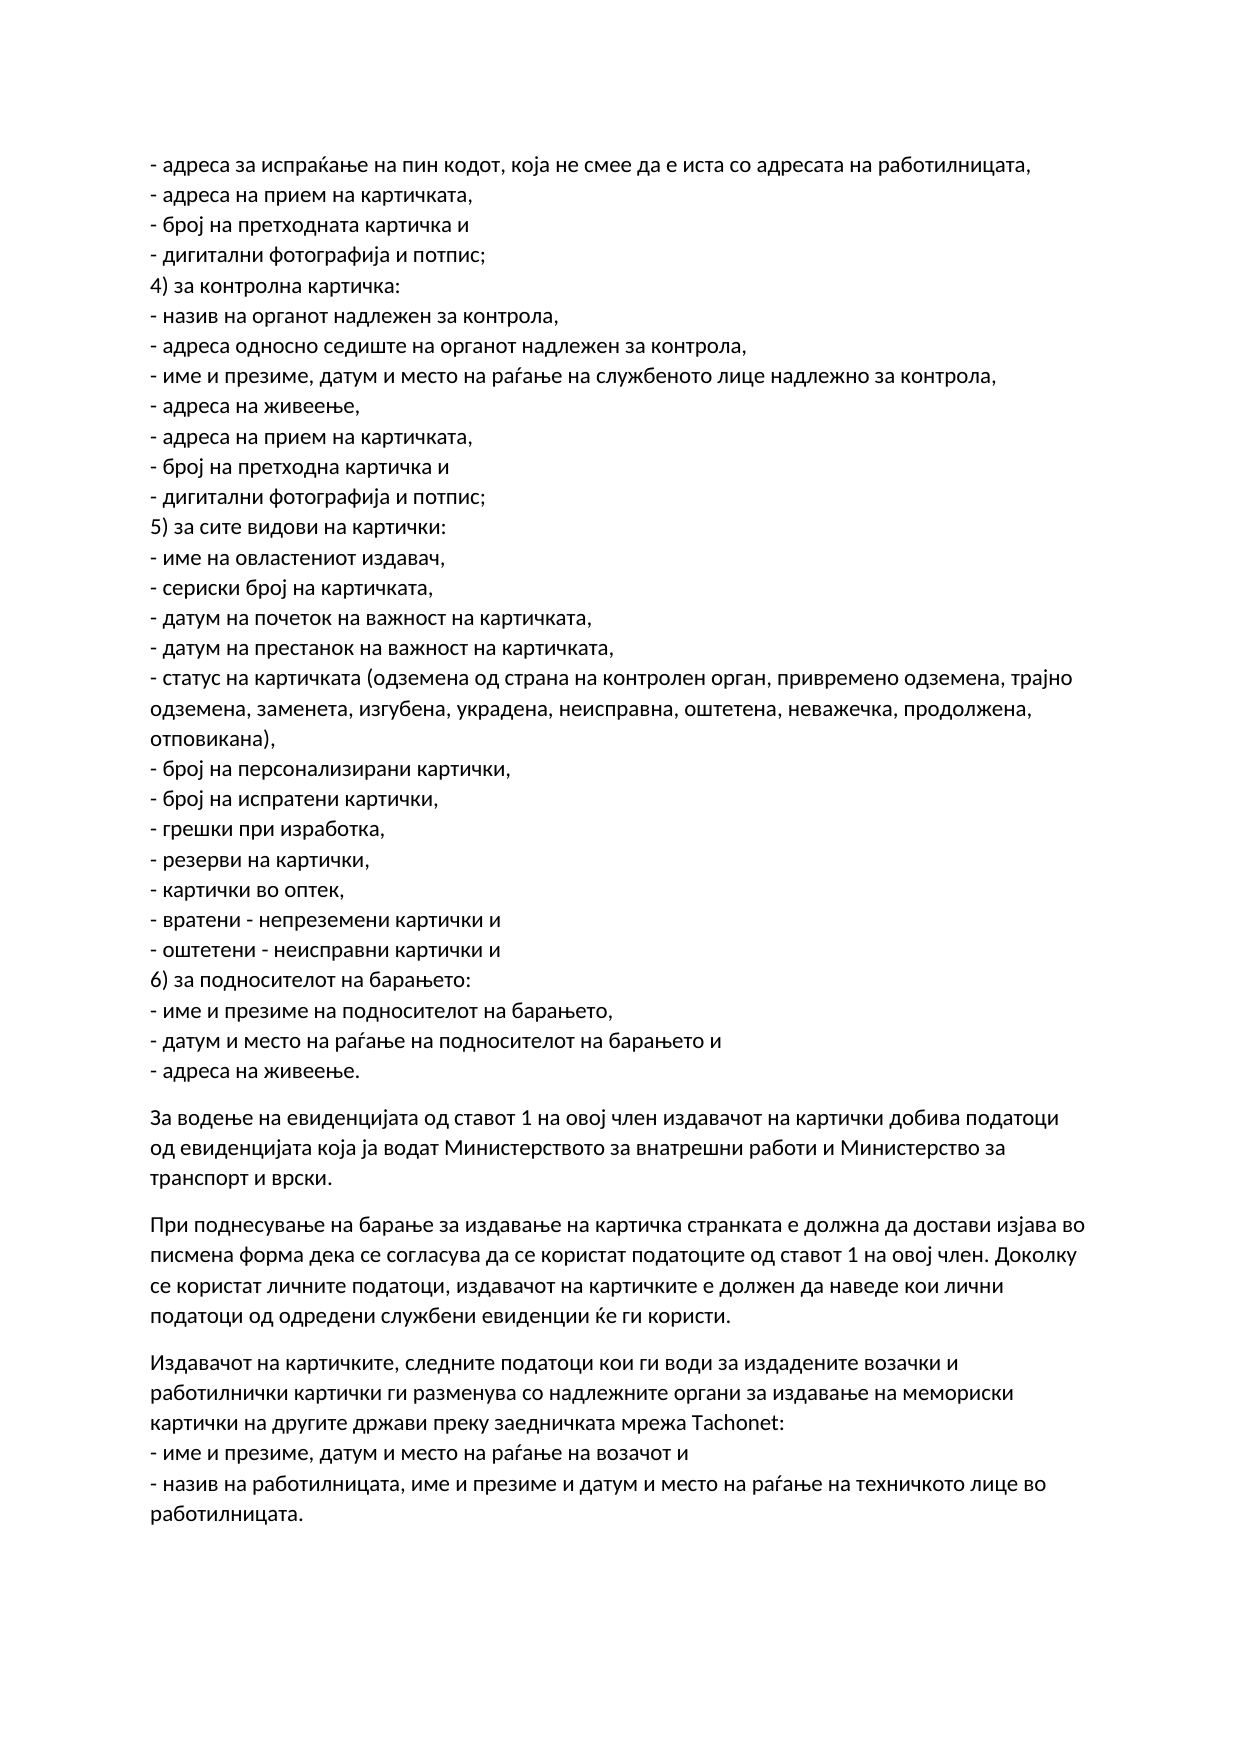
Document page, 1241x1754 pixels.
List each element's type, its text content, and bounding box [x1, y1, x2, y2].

text За водење на евиденцијата од ставот 1 на овој член издавачот на картички добива податоци од евиденцијата која ја водат Министерството за внатрешни работи и Министерство за транспорт и врски. [150, 1103, 1090, 1192]
text Издавачот на картичките, следните податоци кои ги води за издадените возачки и работилнички картички ги разменува со надлежните органи за издавање на мемориски картички на другите држави преку заедничката мрежа Tachonet: - име и презиме, датум и место на раѓање на возачот и - назив на работилницата, име и презиме и датум и место на раѓање на техничкото лице во работилницата. [150, 1348, 1090, 1527]
text При поднесување на барање за издавање на картичка странката е должна да достави изјава во писмена форма дека се согласува да се користат податоците од ставот 1 на овој член. Доколку се користат личните податоци, издавачот на картичките е должен да наведе кои лични податоци од одредени службени евиденции ќе ги користи. [150, 1210, 1090, 1329]
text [150, 150, 1090, 1084]
